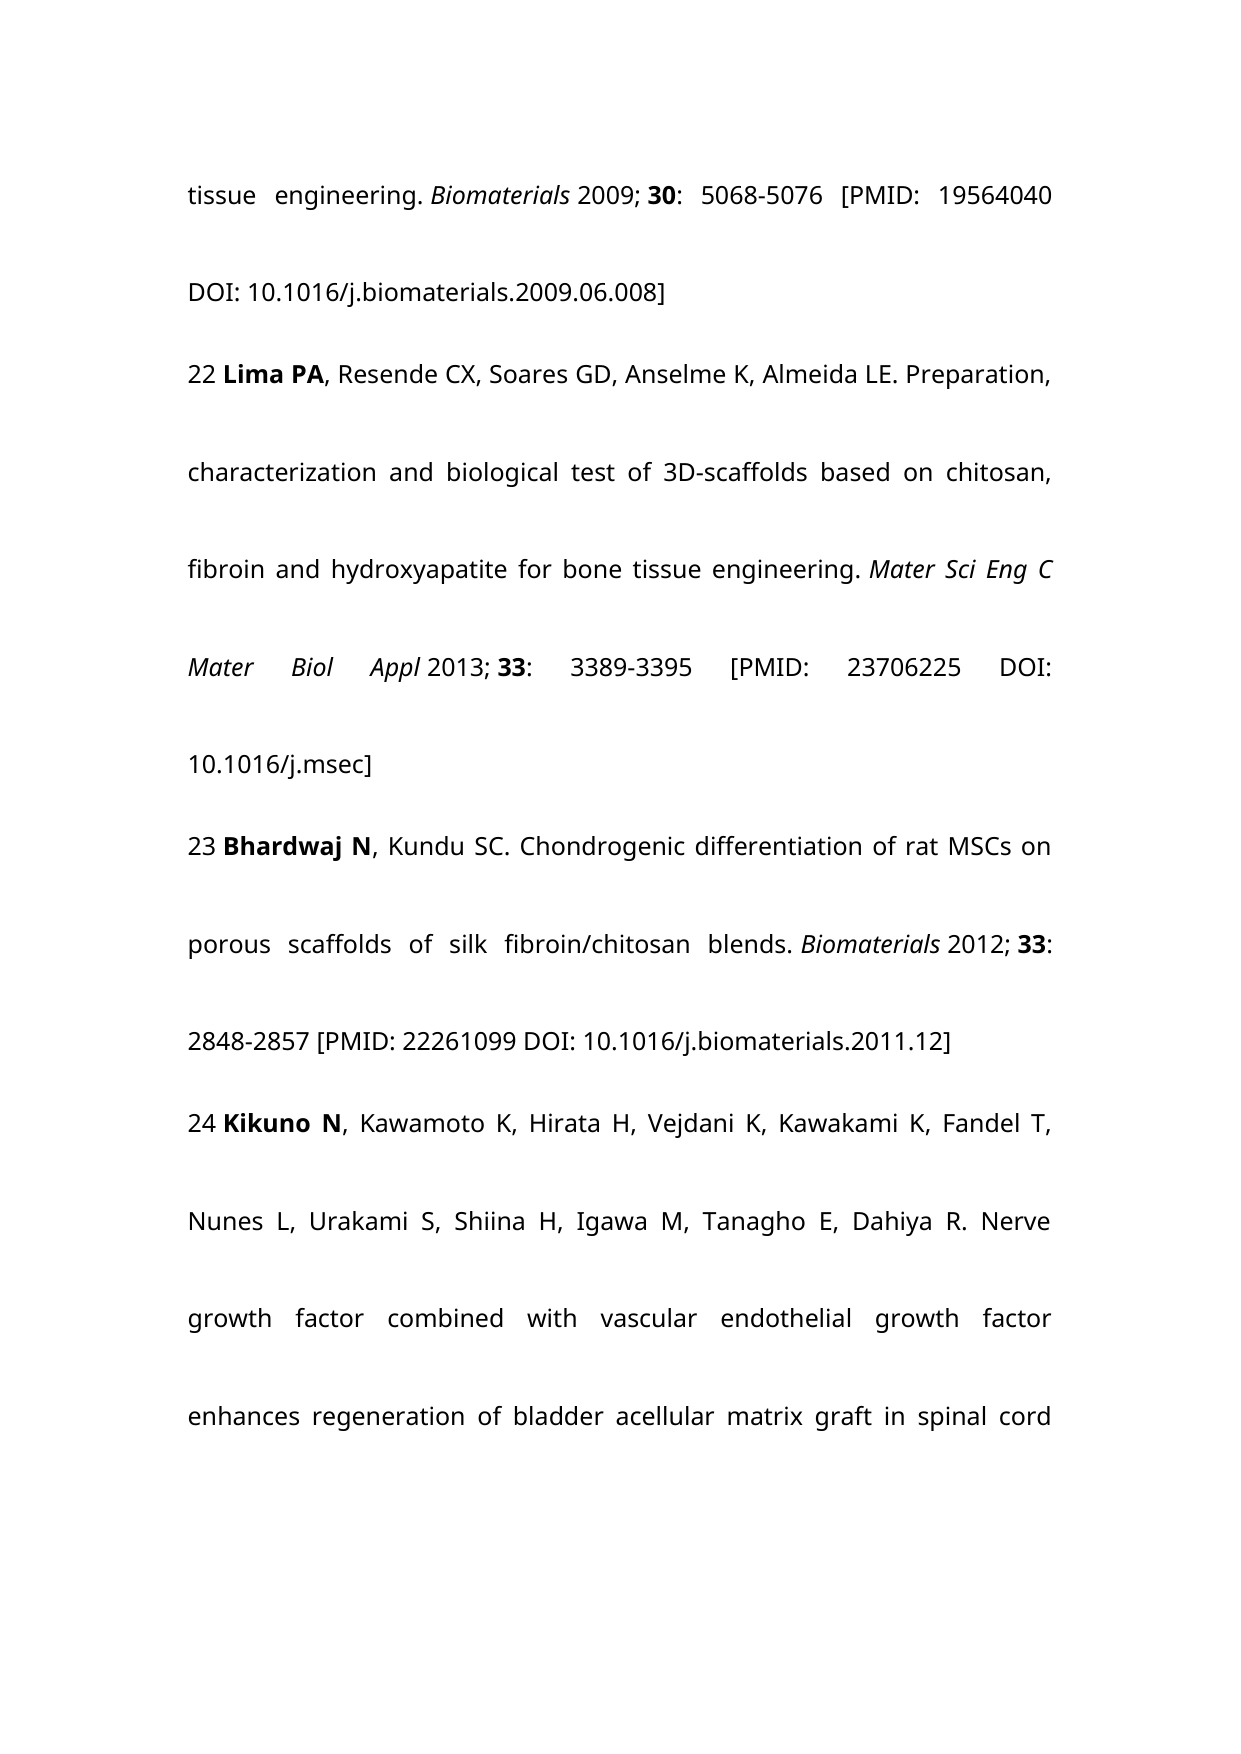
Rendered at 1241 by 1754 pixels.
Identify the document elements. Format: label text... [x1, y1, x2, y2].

text 22 Lima PA, Resende CX, Soares GD, Anselme K, Almeida LE. Preparation, characterization and biological test of 3D-scaffolds based on chitosan, fibroin and hydroxyapatite for bone tissue engineering. Mater Sci Eng C Mater Biol Appl 2013; 33: 3389-3395 [PMID: 23706225 DOI: 10.1016/j.msec] [187, 341, 1053, 796]
text 23 Bhardwaj N, Kundu SC. Chondrogenic differentiation of rat MSCs on porous scaffolds of silk fibroin/chitosan blends. Biomaterials 2012; 33: 2848-2857 [PMID: 22261099 DOI: 10.1016/j.biomaterials.2011.12] [187, 813, 1053, 1073]
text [187, 162, 1053, 324]
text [187, 1090, 1053, 1448]
